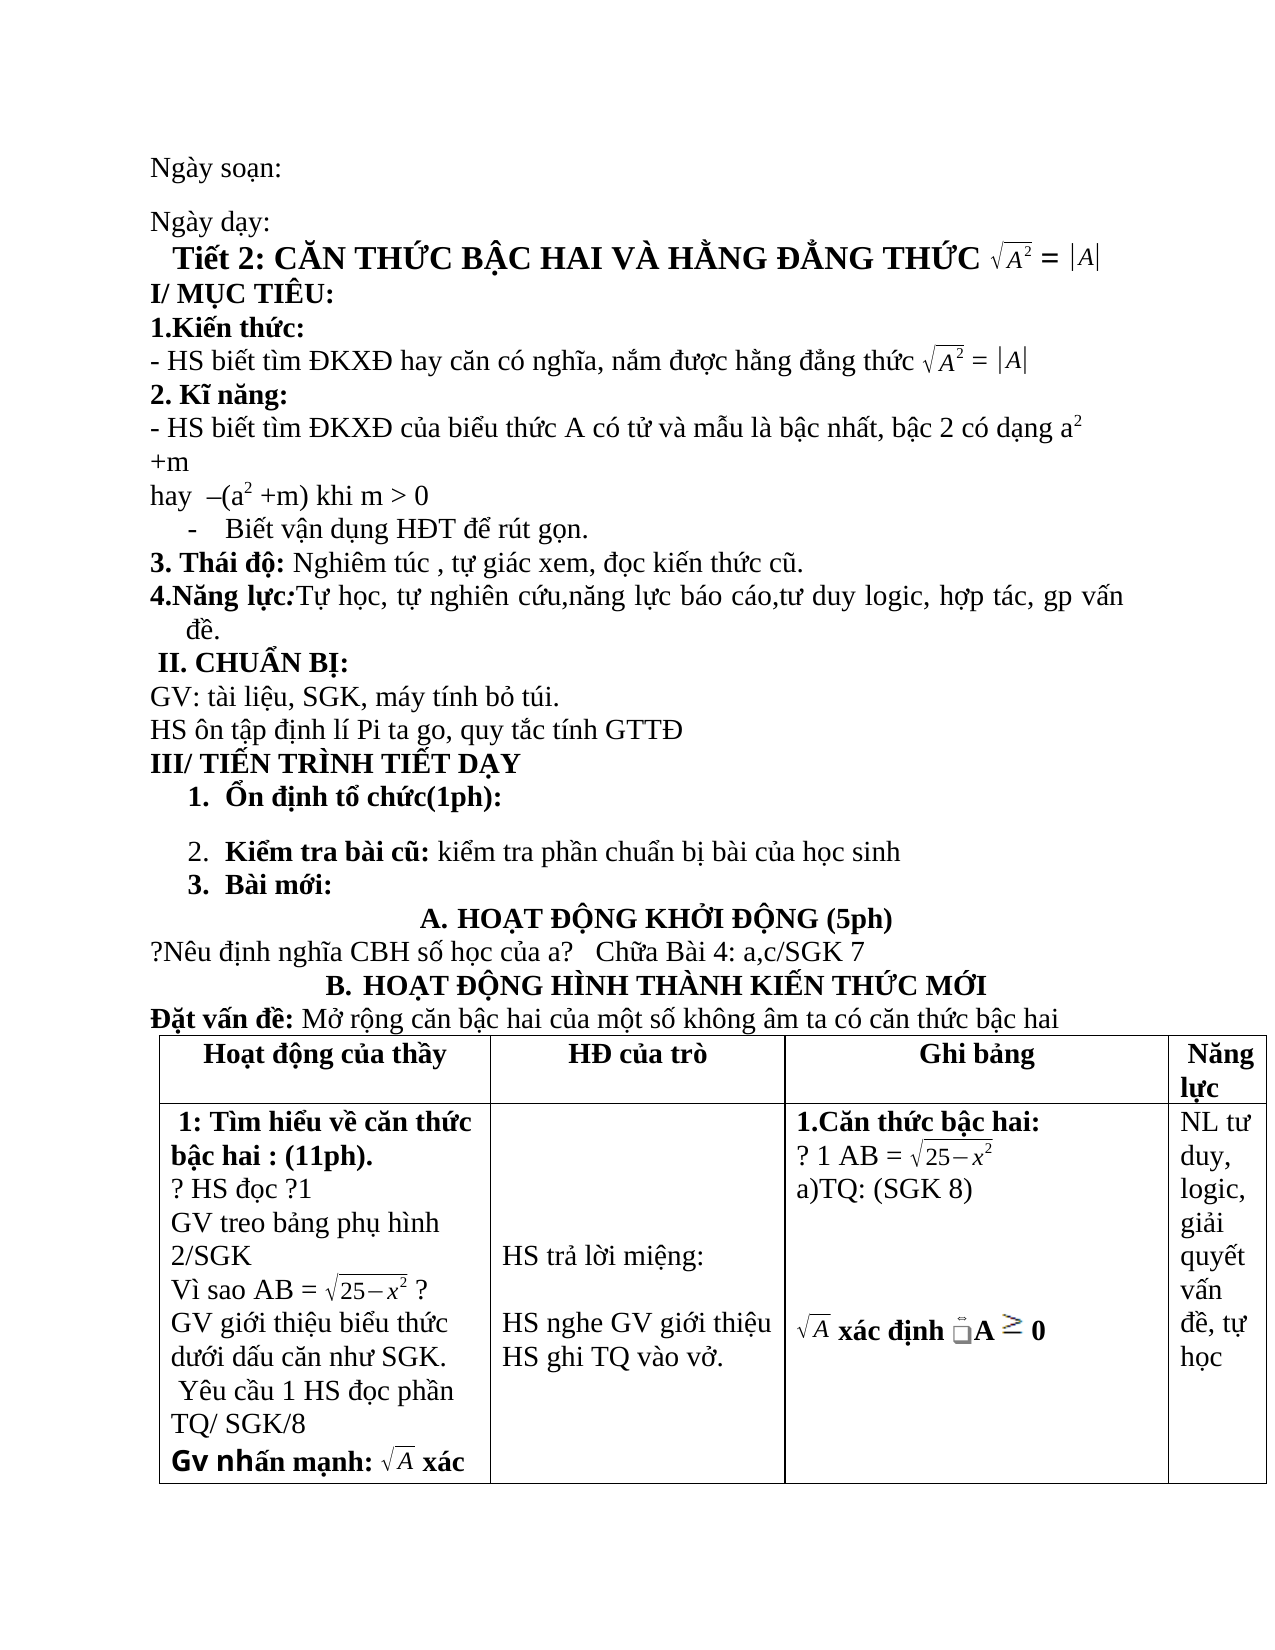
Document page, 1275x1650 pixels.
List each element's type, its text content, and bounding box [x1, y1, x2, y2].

text Đặt vấn đề: Mở rộng căn bậc hai của một số không âm ta có căn thức bậc hai [150, 1002, 1125, 1035]
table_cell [786, 1104, 1168, 1482]
text 1.Kiến thức: [150, 310, 1125, 343]
table_header Năng lực [1169, 1036, 1266, 1103]
text Tiết 2: CĂN THỨC BẬC HAI VÀ HẰNG ĐẲNG THỨC = [150, 238, 1125, 276]
text I/ MỤC TIÊU: [150, 276, 1125, 310]
text 2. Kĩ năng: [150, 377, 1125, 411]
table_header HĐ của trò [491, 1036, 784, 1103]
text II. CHUẨN BỊ: [150, 645, 1125, 679]
table_header Ghi bảng [786, 1036, 1168, 1103]
picture [1001, 1305, 1024, 1340]
text - HS biết tìm ĐKXĐ hay căn có nghĩa, nắm được hằng đẳng thức = [150, 343, 1125, 377]
text GV: tài liệu, SGK, máy tính bỏ túi. [150, 679, 1125, 712]
list Biết vận dụng HĐT để rút gọn. [187, 511, 1125, 545]
list HOẠT ĐỘNG KHỞI ĐỘNG (5ph) [187, 901, 1125, 934]
text hay –(a2 +m) khi m > 0 [150, 478, 1125, 511]
table_header Hoạt động của thầy [160, 1036, 490, 1103]
list HOẠT ĐỘNG HÌNH THÀNH KIẾN THỨC MỚI [187, 968, 1125, 1002]
text - HS biết tìm ĐKXĐ của biểu thức A có tử và mẫu là bậc nhất, bậc 2 có dạng a2 +m [150, 411, 1125, 478]
text III/ TIẾN TRÌNH TIẾT DẠY [150, 746, 1125, 779]
list Ổn định tổ chức(1ph): [187, 779, 1125, 813]
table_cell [1169, 1104, 1266, 1482]
text 3. Thái độ: Nghiêm túc , tự giác xem, đọc kiến thức cũ. [150, 545, 1125, 578]
text ?Nêu định nghĩa CBH số học của a? Chữa Bài 4: a,c/SGK 7 [150, 934, 1125, 968]
text HS ôn tập định lí Pi ta go, quy tắc tính GTTĐ [150, 712, 1125, 746]
text Ngày soạn: [150, 150, 1125, 183]
subtitle Ngày dạy: [150, 204, 1125, 238]
subtitle Kiểm tra bài cũ: kiểm tra phần chuẩn bị bài của học sinh [187, 834, 1125, 867]
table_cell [160, 1104, 490, 1482]
list Bài mới: [187, 867, 1125, 901]
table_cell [491, 1104, 784, 1482]
text 4.Năng lực:Tự học, tự nghiên cứu,năng lực báo cáo,tư duy logic, hợp tác, gp vấn đề. [150, 578, 1125, 645]
